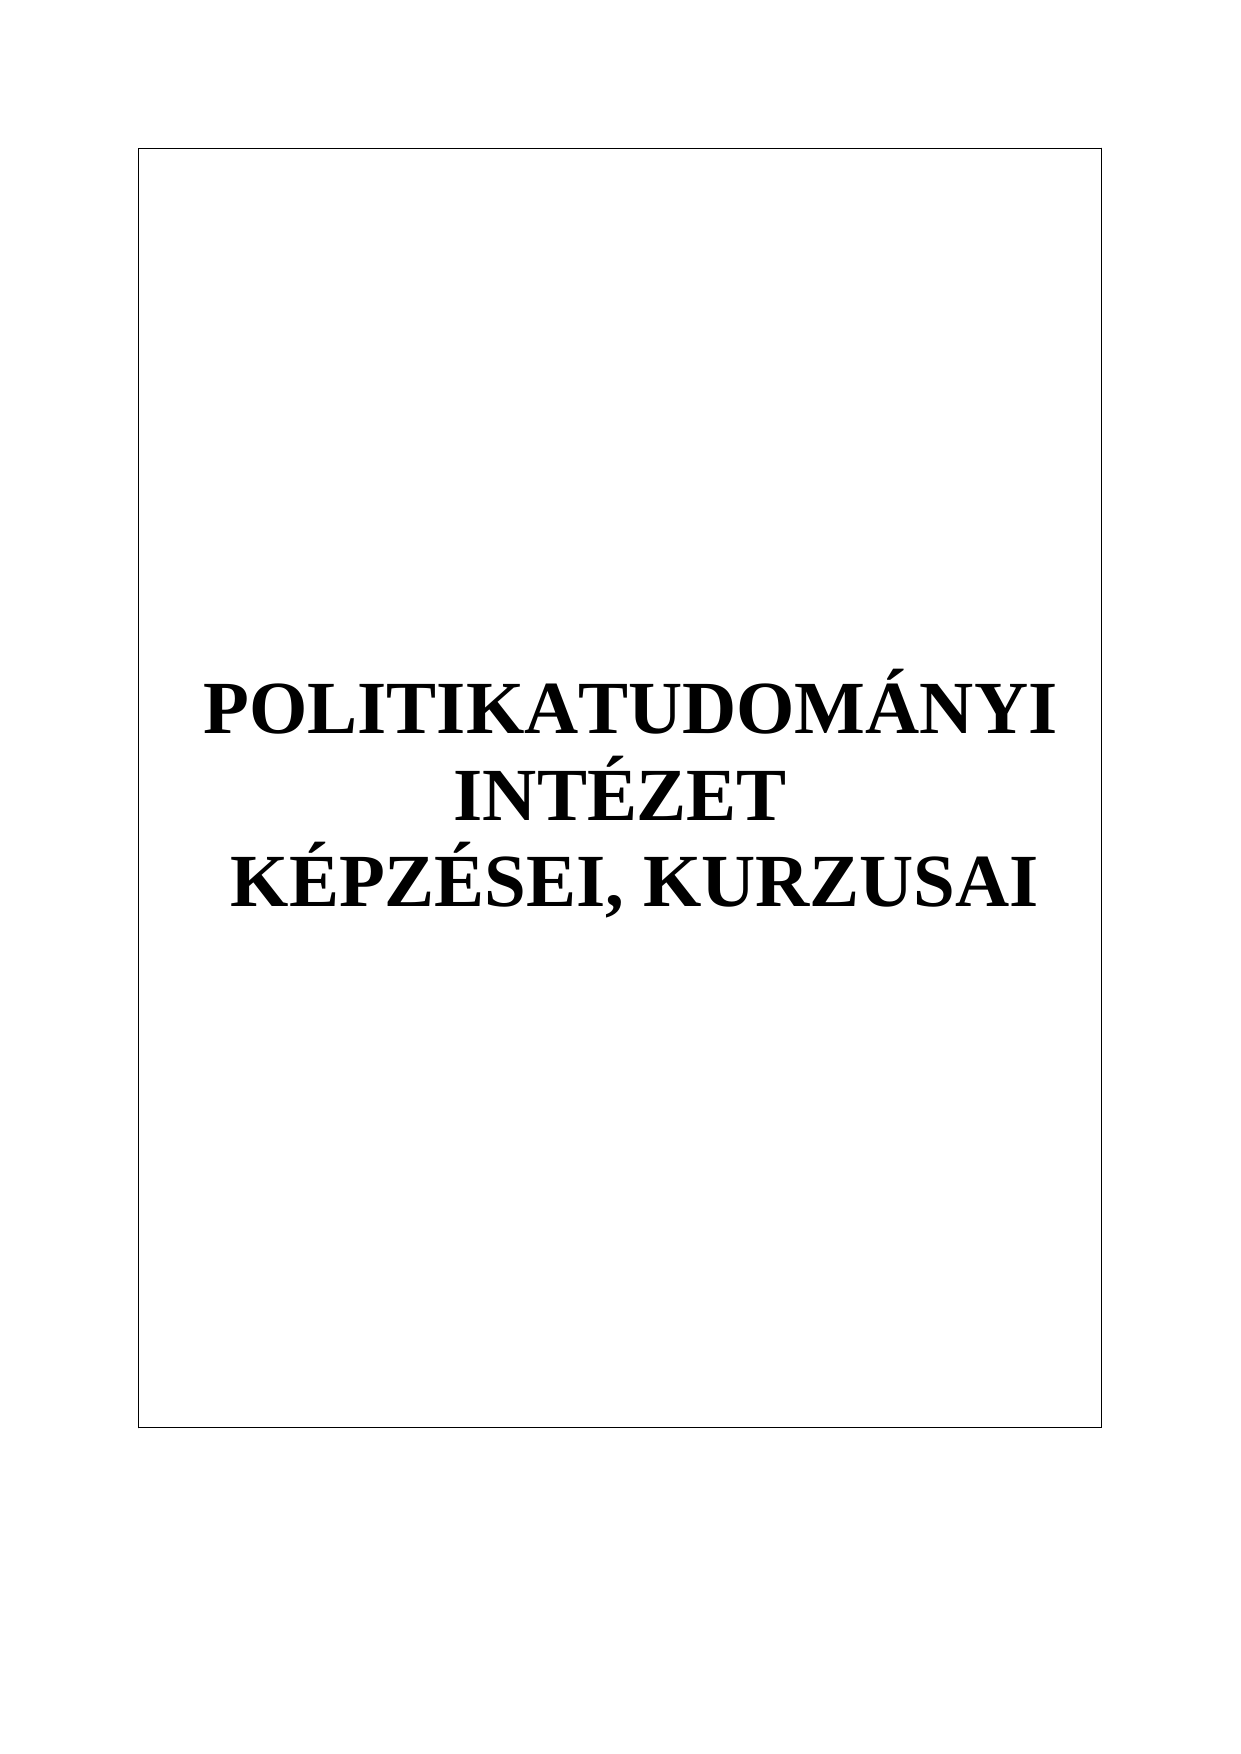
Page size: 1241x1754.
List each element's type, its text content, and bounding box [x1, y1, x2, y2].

text KÉPZÉSEI, KURZUSAI [148, 836, 1093, 922]
text POLITIKATUDOMÁNYI INTÉZET [148, 663, 1093, 836]
